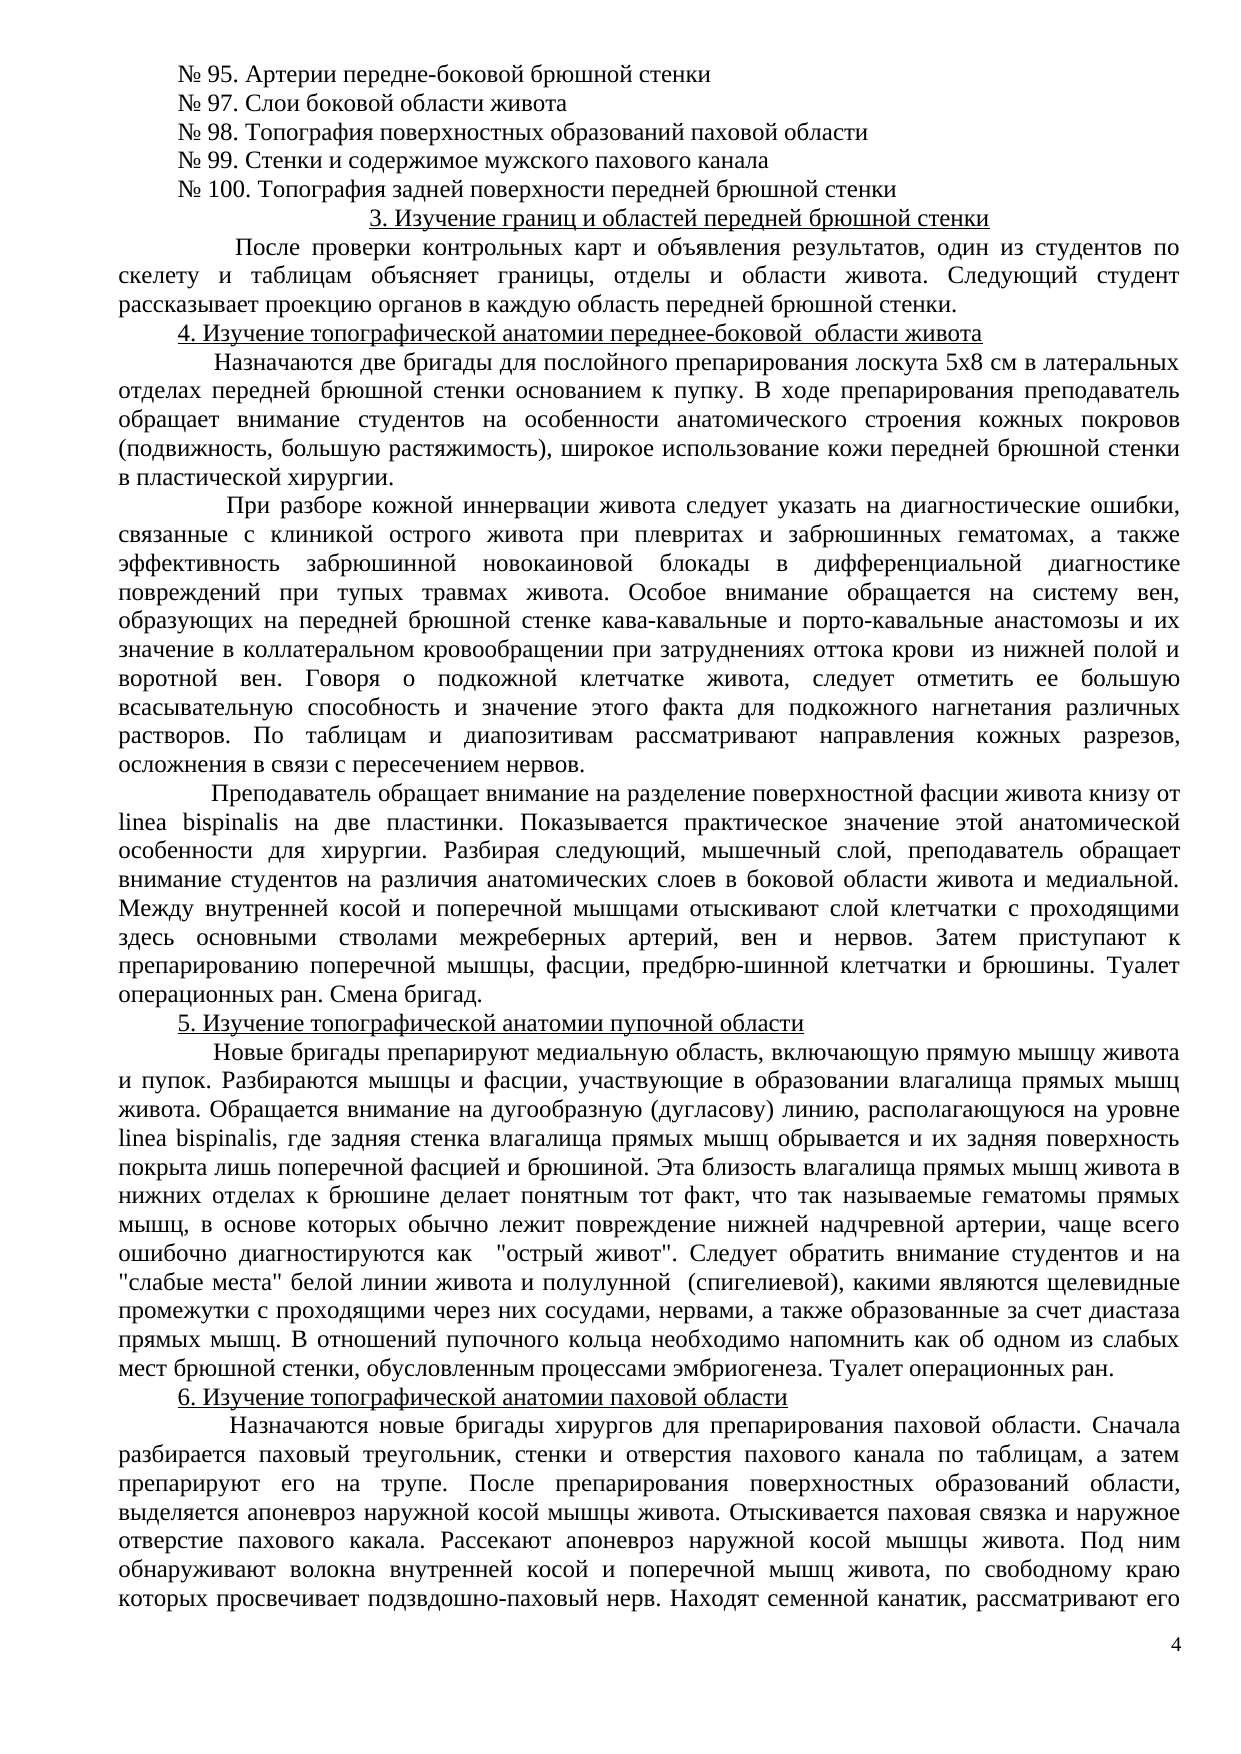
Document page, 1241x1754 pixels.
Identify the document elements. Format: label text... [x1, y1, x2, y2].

text № 99. Стенки и содержимое мужского пахового канала [118, 145, 1181, 174]
text Преподаватель обращает внимание на разделение поверхностной фасции живота книзу от linea bispinalis на две пластинки. Показывается практическое значение этой анатомической особенности для хирургии. Разбирая следующий, мышечный слой, преподаватель обращает внимание студентов на различия анатомических слоев в боковой области живота и медиальной. Между внутренней косой и поперечной мышцами отыскивают слой клетчатки с проходящими здесь основными стволами межреберных артерий, вен и нервов. Затем приступают к препарированию поперечной мышцы, фасции, предбрю-шинной клетчатки и брюшины. Туалет операционных ран. Смена бригад. [118, 778, 1181, 1008]
text После проверки контрольных карт и объявления результатов, один из студентов по скелету и таблицам объясняет границы, отделы и области живота. Следующий студент рассказывает проекцию органов в каждую область передней брюшной стенки. [118, 232, 1181, 318]
text № 97. Слои боковой области живота [118, 88, 1181, 117]
text 4. Изучение топографической анатомии переднее-боковой области живота [118, 318, 1181, 347]
text Назначаются две бригады для послойного препарирования лоскута 5x8 см в латеральных отделах передней брюшной стенки основанием к пупку. В ходе препарирования преподаватель обращает внимание студентов на особенности анатомического строения кожных покровов (подвижность, большую растяжимость), широкое использование кожи передней брюшной стенки в пластической хирургии. [118, 347, 1181, 490]
text № 100. Топография задней поверхности передней брюшной стенки [118, 174, 1181, 203]
text 3. Изучение границ и областей передней брюшной стенки [118, 203, 1181, 232]
text 6. Изучение топографической анатомии паховой области [118, 1382, 1181, 1410]
text № 98. Топография поверхностных образований паховой области [118, 117, 1181, 145]
text При разборе кожной иннервации живота следует указать на диагностические ошибки, связанные с клиникой острого живота при плевритах и забрюшинных гематомах, а также эффективность забрюшинной новокаиновой блокады в дифференциальной диагностике повреждений при тупых травмах живота. Особое внимание обращается на систему вен, образующих на передней брюшной стенке кава-кавальные и порто-кавальные анастомозы и их значение в коллатеральном кровообращении при затруднениях оттока крови из нижней полой и воротной вен. Говоря о подкожной клетчатке живота, следует отметить ее большую всасывательную способность и значение этого факта для подкожного нагнетания различных растворов. По таблицам и диапозитивам рассматривают направления кожных разрезов, осложнения в связи с пересечением нервов. [118, 490, 1181, 778]
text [118, 1410, 1181, 1612]
text № 95. Артерии передне-боковой брюшной стенки [118, 59, 1181, 88]
text 5. Изучение топографической анатомии пупочной области [118, 1008, 1181, 1037]
text Новые бригады препарируют медиальную область, включающую прямую мышцу живота и пупок. Разбираются мышцы и фасции, участвующие в образовании влагалища прямых мышц живота. Обращается внимание на дугообразную (дугласову) линию, располагающуюся на уровне linea bispinalis, где задняя стенка влагалища прямых мышц обрывается и их задняя поверхность покрыта лишь поперечной фасцией и брюшиной. Эта близость влагалища прямых мышц живота в нижних отделах к брюшине делает понятным тот факт, что так называемые гематомы прямых мышц, в основе которых обычно лежит повреждение нижней надчревной артерии, чаще всего ошибочно диагностируются как "острый живот". Следует обратить внимание студентов и на "слабые места" белой линии живота и полулунной (спигелиевой), какими являются щелевидные промежутки с проходящими через них сосудами, нервами, а также образованные за счет диастаза прямых мышц. В отношений пупочного кольца необходимо напомнить как об одном из слабых мест брюшной стенки, обусловленным процессами эмбриогенеза. Туалет операционных ран. [118, 1037, 1181, 1382]
